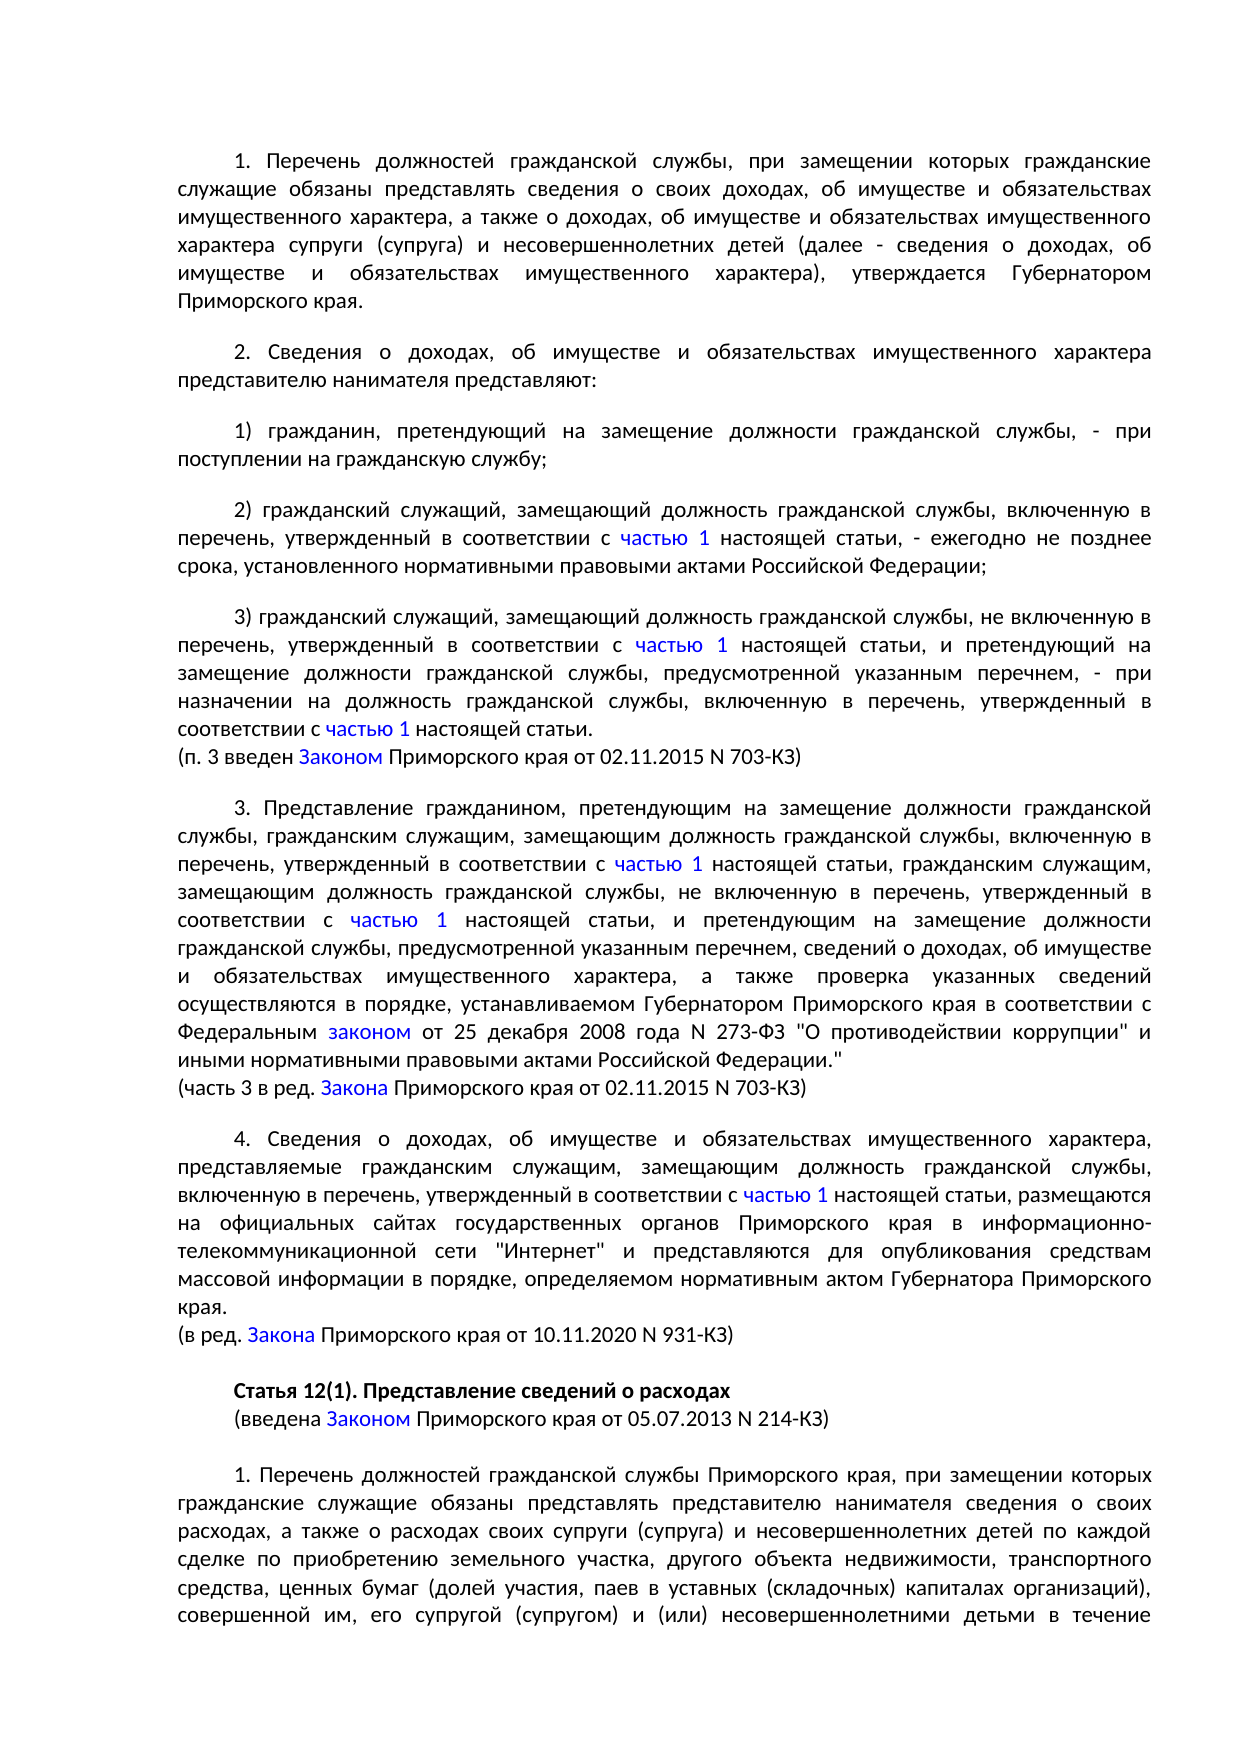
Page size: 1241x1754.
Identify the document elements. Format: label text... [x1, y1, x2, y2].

title Статья 12(1). Представление сведений о расходах [177, 1376, 1152, 1404]
text 3. Представление гражданином, претендующим на замещение должности гражданской службы, гражданским служащим, замещающим должность гражданской службы, включенную в перечень, утвержденный в соответствии с частью 1 настоящей статьи, гражданским служащим, замещающим должность гражданской службы, не включенную в перечень, утвержденный в соответствии с частью 1 настоящей статьи, и претендующим на замещение должности гражданской службы, предусмотренной указанным перечнем, сведений о доходах, об имуществе и обязательствах имущественного характера, а также проверка указанных сведений осуществляются в порядке, устанавливаемом Губернатором Приморского края в соответствии с Федеральным законом от 25 декабря 2008 года N 273-ФЗ "О противодействии коррупции" и иными нормативными правовыми актами Российской Федерации." [177, 793, 1152, 1073]
text 1. Перечень должностей гражданской службы, при замещении которых гражданские служащие обязаны представлять сведения о своих доходах, об имуществе и обязательствах имущественного характера, а также о доходах, об имуществе и обязательствах имущественного характера супруги (супруга) и несовершеннолетних детей (далее - сведения о доходах, об имуществе и обязательствах имущественного характера), утверждается Губернатором Приморского края. [177, 146, 1152, 314]
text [177, 1461, 1152, 1629]
text (в ред. Закона Приморского края от 10.11.2020 N 931-КЗ) [177, 1320, 1152, 1348]
text (п. 3 введен Законом Приморского края от 02.11.2015 N 703-КЗ) [177, 742, 1152, 770]
text 2) гражданский служащий, замещающий должность гражданской службы, включенную в перечень, утвержденный в соответствии с частью 1 настоящей статьи, - ежегодно не позднее срока, установленного нормативными правовыми актами Российской Федерации; [177, 495, 1152, 579]
text (введена Законом Приморского края от 05.07.2013 N 214-КЗ) [177, 1404, 1152, 1432]
text 3) гражданский служащий, замещающий должность гражданской службы, не включенную в перечень, утвержденный в соответствии с частью 1 настоящей статьи, и претендующий на замещение должности гражданской службы, предусмотренной указанным перечнем, - при назначении на должность гражданской службы, включенную в перечень, утвержденный в соответствии с частью 1 настоящей статьи. [177, 602, 1152, 742]
text (часть 3 в ред. Закона Приморского края от 02.11.2015 N 703-КЗ) [177, 1073, 1152, 1101]
text 1) гражданин, претендующий на замещение должности гражданской службы, - при поступлении на гражданскую службу; [177, 416, 1152, 472]
text 4. Сведения о доходах, об имуществе и обязательствах имущественного характера, представляемые гражданским служащим, замещающим должность гражданской службы, включенную в перечень, утвержденный в соответствии с частью 1 настоящей статьи, размещаются на официальных сайтах государственных органов Приморского края в информационно-телекоммуникационной сети "Интернет" и представляются для опубликования средствам массовой информации в порядке, определяемом нормативным актом Губернатора Приморского края. [177, 1124, 1152, 1320]
text 2. Сведения о доходах, об имуществе и обязательствах имущественного характера представителю нанимателя представляют: [177, 337, 1152, 393]
